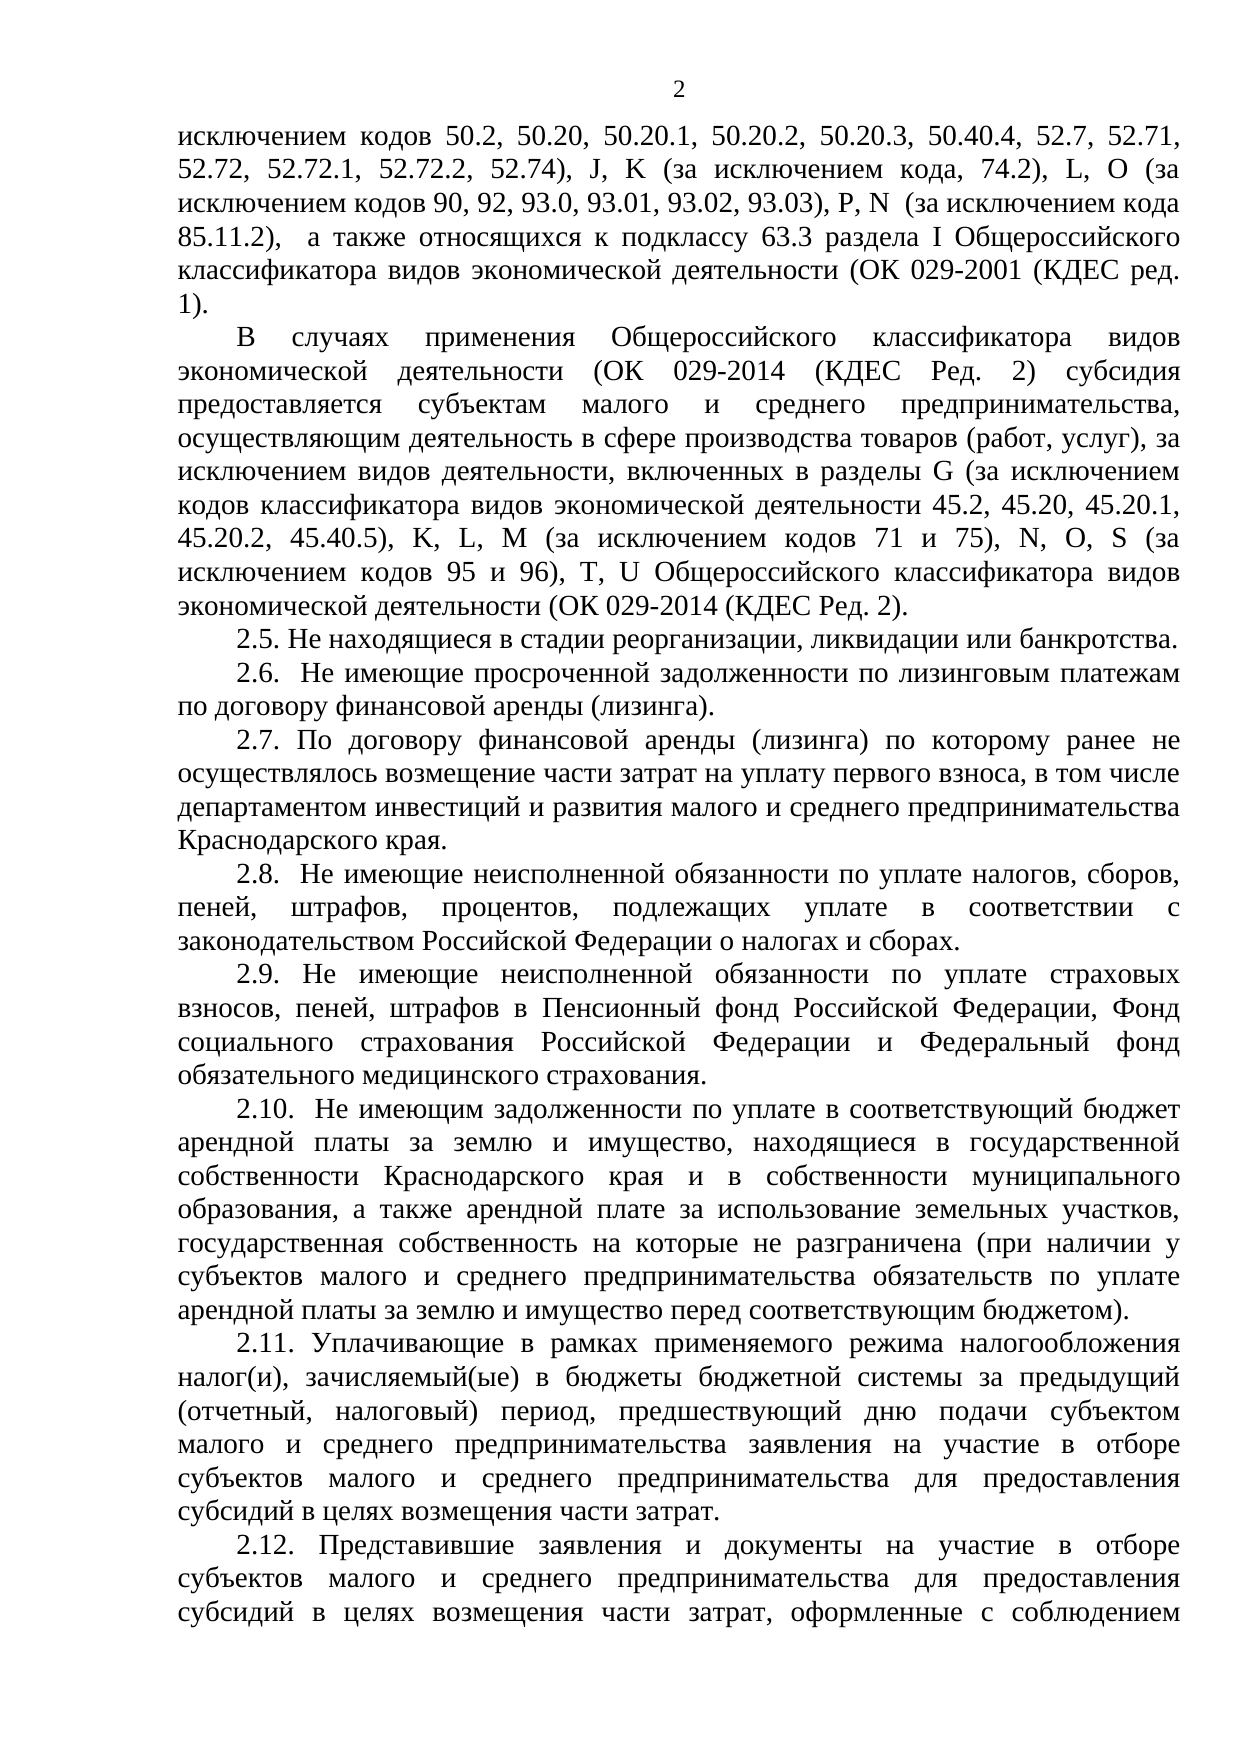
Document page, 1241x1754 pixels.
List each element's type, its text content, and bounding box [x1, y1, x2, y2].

text 2.5. Не находящиеся в стадии реорганизации, ликвидации или банкротства. [177, 621, 1181, 655]
text 2.7. По договору финансовой аренды (лизинга) по которому ранее не осуществлялось возмещение части затрат на уплату первого взноса, в том числе департаментом инвестиций и развития малого и среднего предпринимательства Краснодарского края. [177, 722, 1181, 856]
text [177, 1527, 1181, 1627]
text 2.6. Не имеющие просроченной задолженности по лизинговым платежам по договору финансовой аренды (лизинга). [177, 655, 1181, 722]
text 2.10. Не имеющим задолженности по уплате в соответствующий бюджет арендной платы за землю и имущество, находящиеся в государственной собственности Краснодарского края и в собственности муниципального образования, а также арендной плате за использование земельных участков, государственная собственность на которые не разграничена (при наличии у субъектов малого и среднего предпринимательства обязательств по уплате арендной платы за землю и имущество перед соответствующим бюджетом). [177, 1091, 1181, 1326]
text В случаях применения Общероссийского классификатора видов экономической деятельности (ОК 029-2014 (КДЕС Ред. 2) субсидия предоставляется субъектам малого и среднего предпринимательства, осуществляющим деятельность в сфере производства товаров (работ, услуг), за исключением видов деятельности, включенных в разделы G (за исключением кодов классификатора видов экономической деятельности 45.2, 45.20, 45.20.1, 45.20.2, 45.40.5), K, L, M (за исключением кодов 71 и 75), N, O, S (за исключением кодов 95 и 96), T, U Общероссийского классификатора видов экономической деятельности (ОК 029-2014 (КДЕС Ред. 2). [177, 319, 1181, 621]
text 2.8. Не имеющие неисполненной обязанности по уплате налогов, сборов, пеней, штрафов, процентов, подлежащих уплате в соответствии с законодательством Российской Федерации о налогах и сборах. [177, 856, 1181, 957]
text 2.9. Не имеющие неисполненной обязанности по уплате страховых взносов, пеней, штрафов в Пенсионный фонд Российской Федерации, Фонд социального страхования Российской Федерации и Федеральный фонд обязательного медицинского страхования. [177, 957, 1181, 1091]
text 2.11. Уплачивающие в рамках применяемого режима налогообложения налог(и), зачисляемый(ые) в бюджеты бюджетной системы за предыдущий (отчетный, налоговый) период, предшествующий дню подачи субъектом малого и среднего предпринимательства заявления на участие в отборе субъектов малого и среднего предпринимательства для предоставления субсидий в целях возмещения части затрат. [177, 1326, 1181, 1527]
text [177, 118, 1181, 319]
